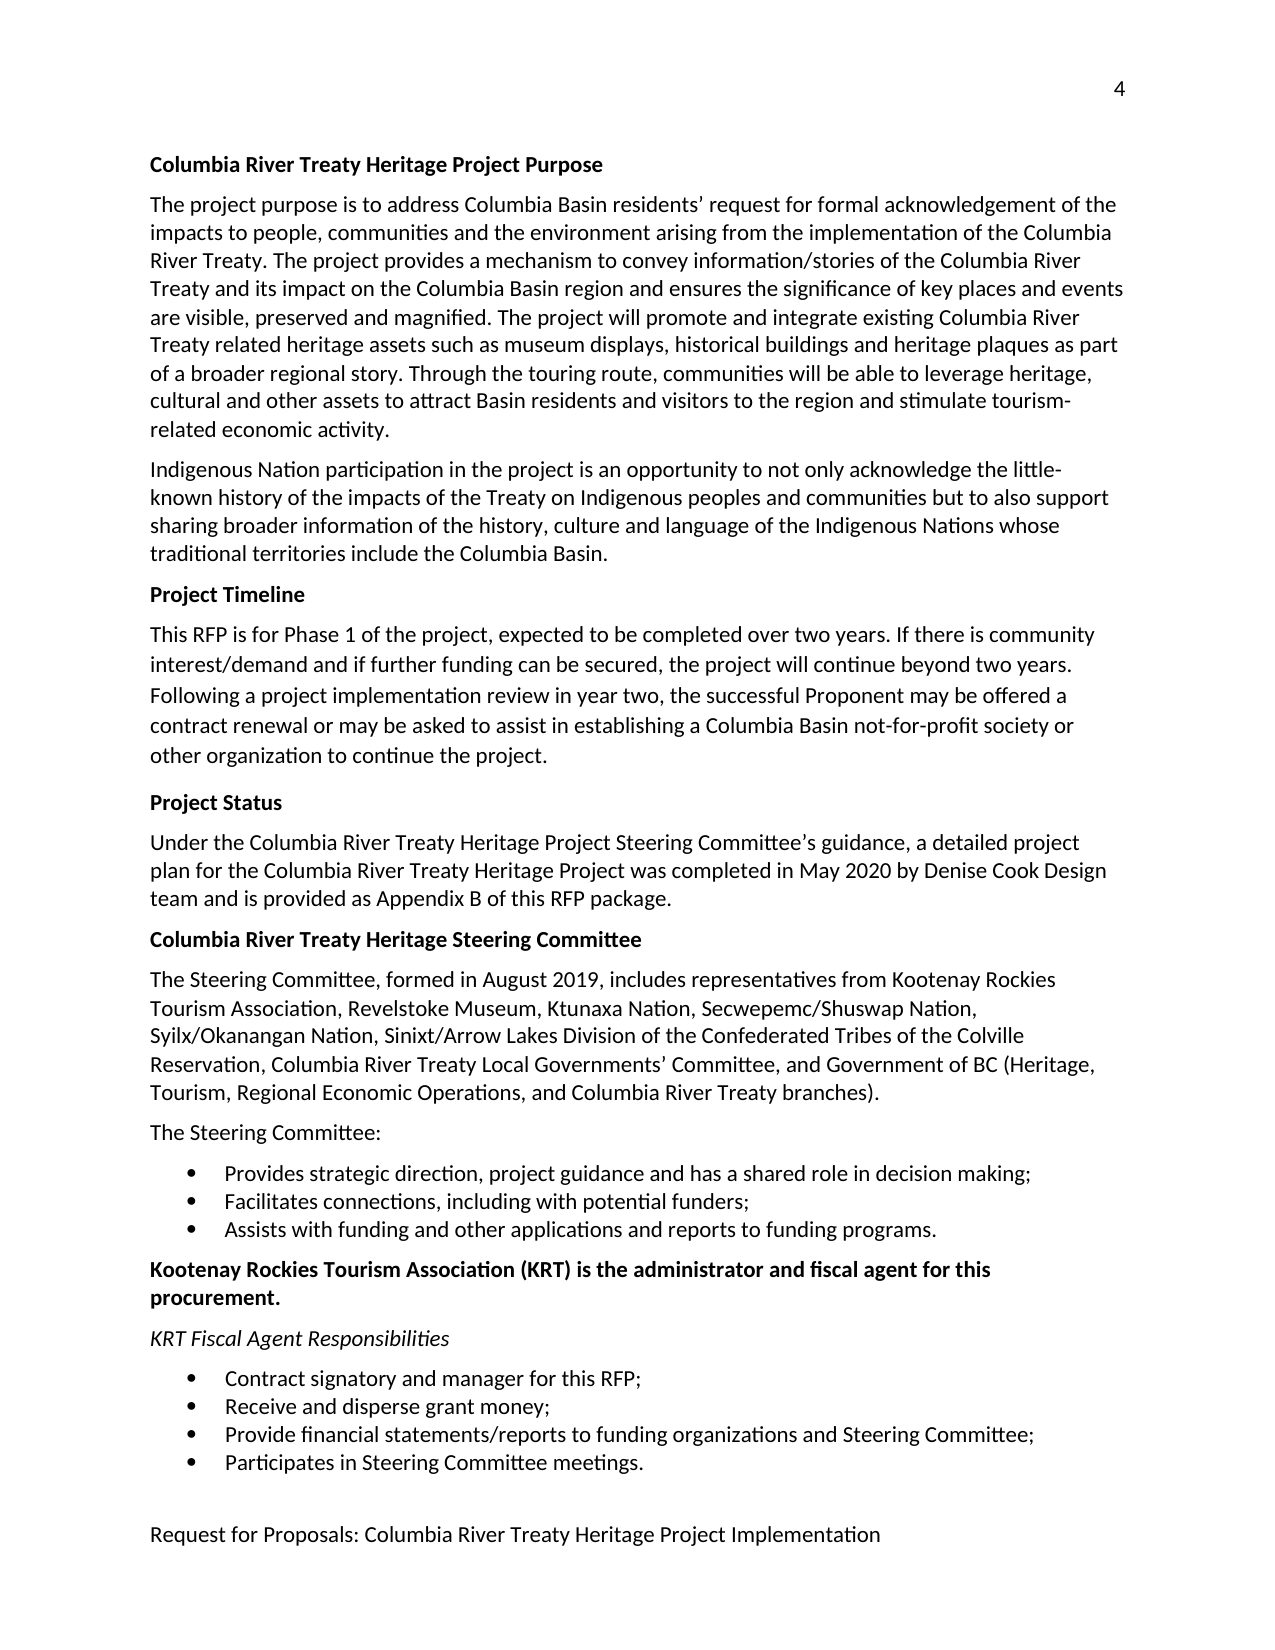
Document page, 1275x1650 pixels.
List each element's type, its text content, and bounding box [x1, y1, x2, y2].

list Provide financial statements/reports to funding organizations and Steering Committee; [187, 1420, 1125, 1448]
text Indigenous Nation participation in the project is an opportunity to not only acknowledge the little-known history of the impacts of the Treaty on Indigenous peoples and communities but to also support sharing broader information of the history, culture and language of the Indigenous Nations whose traditional territories include the Columbia Basin. [150, 455, 1125, 567]
text Project Timeline [150, 580, 1125, 608]
list Assists with funding and other applications and reports to funding programs. [187, 1215, 1125, 1243]
text Kootenay Rockies Tourism Association (KRT) is the administrator and fiscal agent for this procurement. [150, 1255, 1125, 1311]
list Contract signatory and manager for this RFP; [187, 1364, 1125, 1392]
text Columbia River Treaty Heritage Steering Committee [150, 925, 1125, 953]
list Facilitates connections, including with potential funders; [187, 1187, 1125, 1215]
text The Steering Committee: [150, 1118, 1125, 1146]
text Under the Columbia River Treaty Heritage Project Steering Committee’s guidance, a detailed project plan for the Columbia River Treaty Heritage Project was completed in May 2020 by Denise Cook Design team and is provided as Appendix B of this RFP package. [150, 828, 1125, 913]
text The project purpose is to address Columbia Basin residents’ request for formal acknowledgement of the impacts to people, communities and the environment arising from the implementation of the Columbia River Treaty. The project provides a mechanism to convey information/stories of the Columbia River Treaty and its impact on the Columbia Basin region and ensures the significance of key places and events are visible, preserved and magnified. The project will promote and integrate existing Columbia River Treaty related heritage assets such as museum displays, historical buildings and heritage plaques as part of a broader regional story. Through the touring route, communities will be able to leverage heritage, cultural and other assets to attract Basin residents and visitors to the region and stimulate tourism-related economic activity. [150, 191, 1125, 443]
text KRT Fiscal Agent Responsibilities [150, 1324, 1125, 1352]
list Participates in Steering Committee meetings. [187, 1448, 1125, 1476]
text The Steering Committee, formed in August 2019, includes representatives from Kootenay Rockies Tourism Association, Revelstoke Museum, Ktunaxa Nation, Secwepemc/Shuswap Nation, Syilx/Okanangan Nation, Sinixt/Arrow Lakes Division of the Confederated Tribes of the Colville Reservation, Columbia River Treaty Local Governments’ Committee, and Government of BC (Heritage, Tourism, Regional Economic Operations, and Columbia River Treaty branches). [150, 966, 1125, 1106]
list Receive and disperse grant money; [187, 1392, 1125, 1420]
list Provides strategic direction, project guidance and has a shared role in decision making; [187, 1159, 1125, 1187]
text Project Status [150, 788, 1125, 816]
text This RFP is for Phase 1 of the project, expected to be completed over two years. If there is community interest/demand and if further funding can be secured, the project will continue beyond two years. Following a project implementation review in year two, the successful Proponent may be offered a contract renewal or may be asked to assist in establishing a Columbia Basin not-for-profit society or other organization to continue the project. [150, 620, 1125, 769]
text Columbia River Treaty Heritage Project Purpose [150, 150, 1125, 178]
